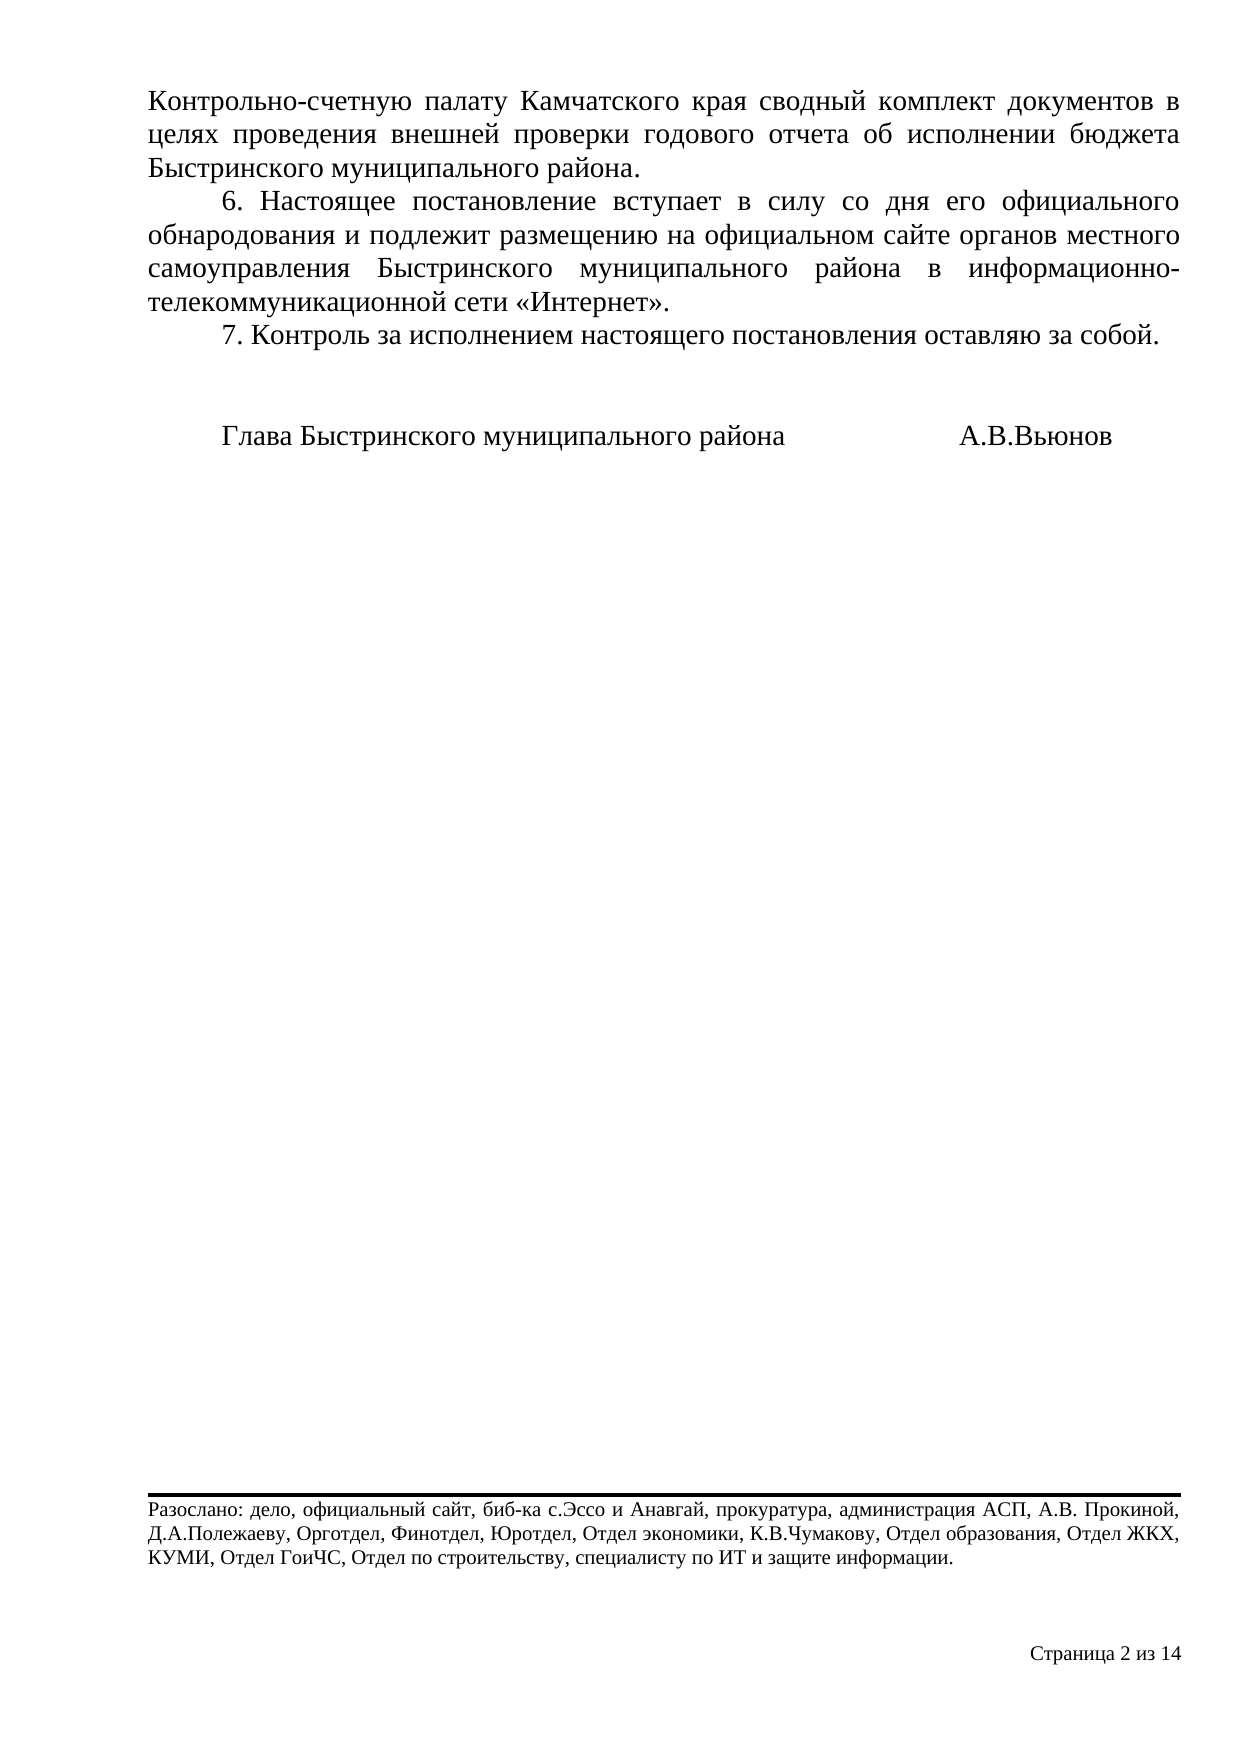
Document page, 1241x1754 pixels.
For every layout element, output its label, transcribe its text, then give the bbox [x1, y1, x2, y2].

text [148, 83, 1181, 183]
text 7. Контроль за исполнением настоящего постановления оставляю за собой. [148, 317, 1181, 351]
text Разослано: дело, официальный сайт, биб-ка с.Эссо и Анавгай, прокуратура, администрация АСП, А.В. Прокиной, Д.А.Полежаеву, Орготдел, Финотдел, Юротдел, Отдел экономики, К.В.Чумакову, Отдел образования, Отдел ЖКХ, КУМИ, Отдел ГоиЧС, Отдел по строительству, специалисту по ИТ и защите информации. [148, 1497, 1181, 1569]
text 6. Настоящее постановление вступает в силу со дня его официального обнародования и подлежит размещению на официальном сайте органов местного самоуправления Быстринского муниципального района в информационно-телекоммуникационной сети «Интернет». [148, 183, 1181, 317]
text Глава Быстринского муниципального района А.В.Вьюнов [148, 418, 1181, 452]
